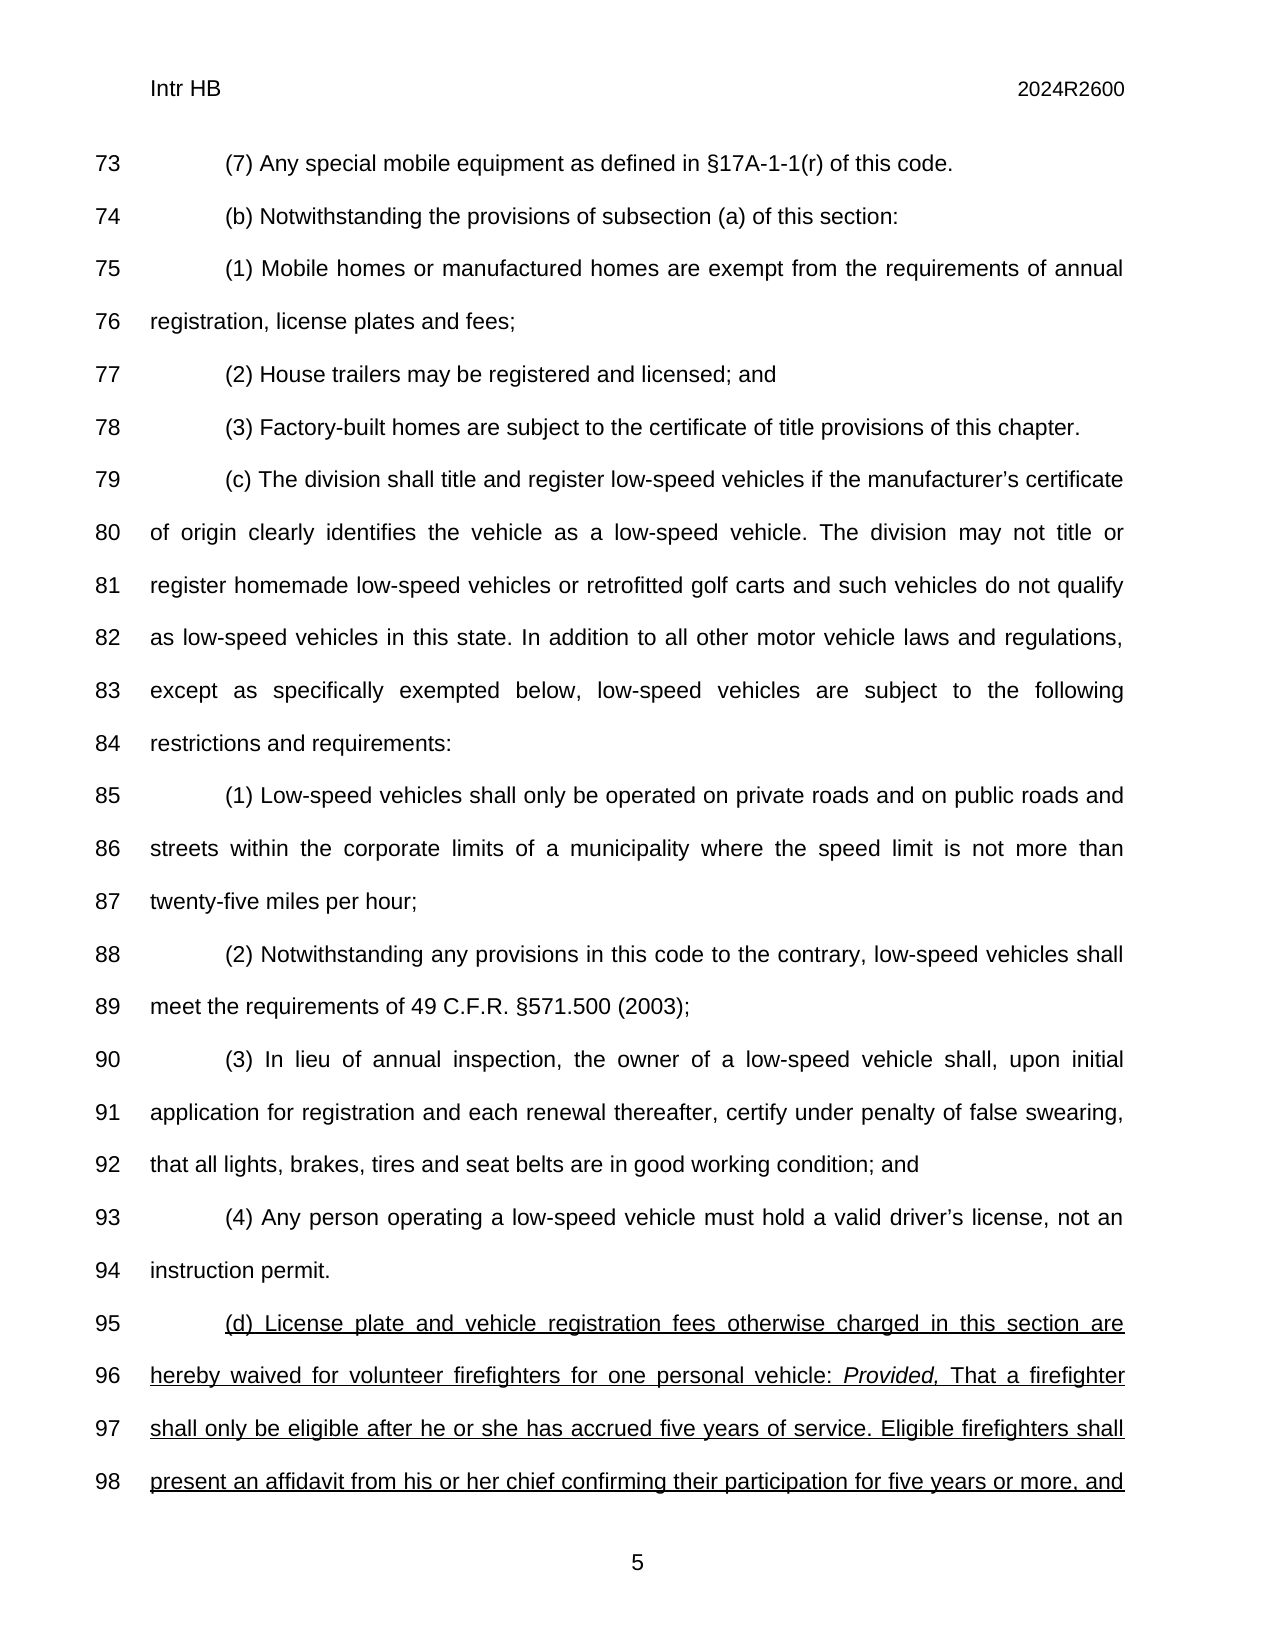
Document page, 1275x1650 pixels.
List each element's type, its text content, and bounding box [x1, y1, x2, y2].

text (3) Factory-built homes are subject to the certificate of title provisions of this chapter. [150, 413, 1125, 440]
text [150, 1439, 1125, 1490]
text (3) In lieu of annual inspection, the owner of a low-speed vehicle shall, upon initial application for registration and each renewal thereafter, certify under penalty of false swearing, that all lights, brakes, tires and seat belts are in good working condition; and [150, 1046, 1125, 1178]
text (7) Any special mobile equipment as defined in §17A-1-1(r) of this code. [150, 150, 1125, 176]
text (1) Mobile homes or manufactured homes are exempt from the requirements of annual registration, license plates and fees; [150, 255, 1125, 334]
text (2) Notwithstanding any provisions in this code to the contrary, low-speed vehicles shall meet the requirements of 49 C.F.R. §571.500 (2003); [150, 941, 1125, 1020]
text (c) The division shall title and register low-speed vehicles if the manufacturer’s certificate of origin clearly identifies the vehicle as a low-speed vehicle. The division may not title or register homemade low-speed vehicles or retrofitted golf carts and such vehicles do not qualify as low-speed vehicles in this state. In addition to all other motor vehicle laws and regulations, except as specifically exempted below, low-speed vehicles are subject to the following restrictions and requirements: [150, 466, 1125, 756]
text (4) Any person operating a low-speed vehicle must hold a valid driver’s license, not an instruction permit. [150, 1204, 1125, 1283]
text (2) House trailers may be registered and licensed; and [150, 361, 1125, 387]
text (1) Low-speed vehicles shall only be operated on private roads and on public roads and streets within the corporate limits of a municipality where the speed limit is not more than twenty-five miles per hour; [150, 782, 1125, 914]
text (b) Notwithstanding the provisions of subsection (a) of this section: [150, 203, 1125, 229]
